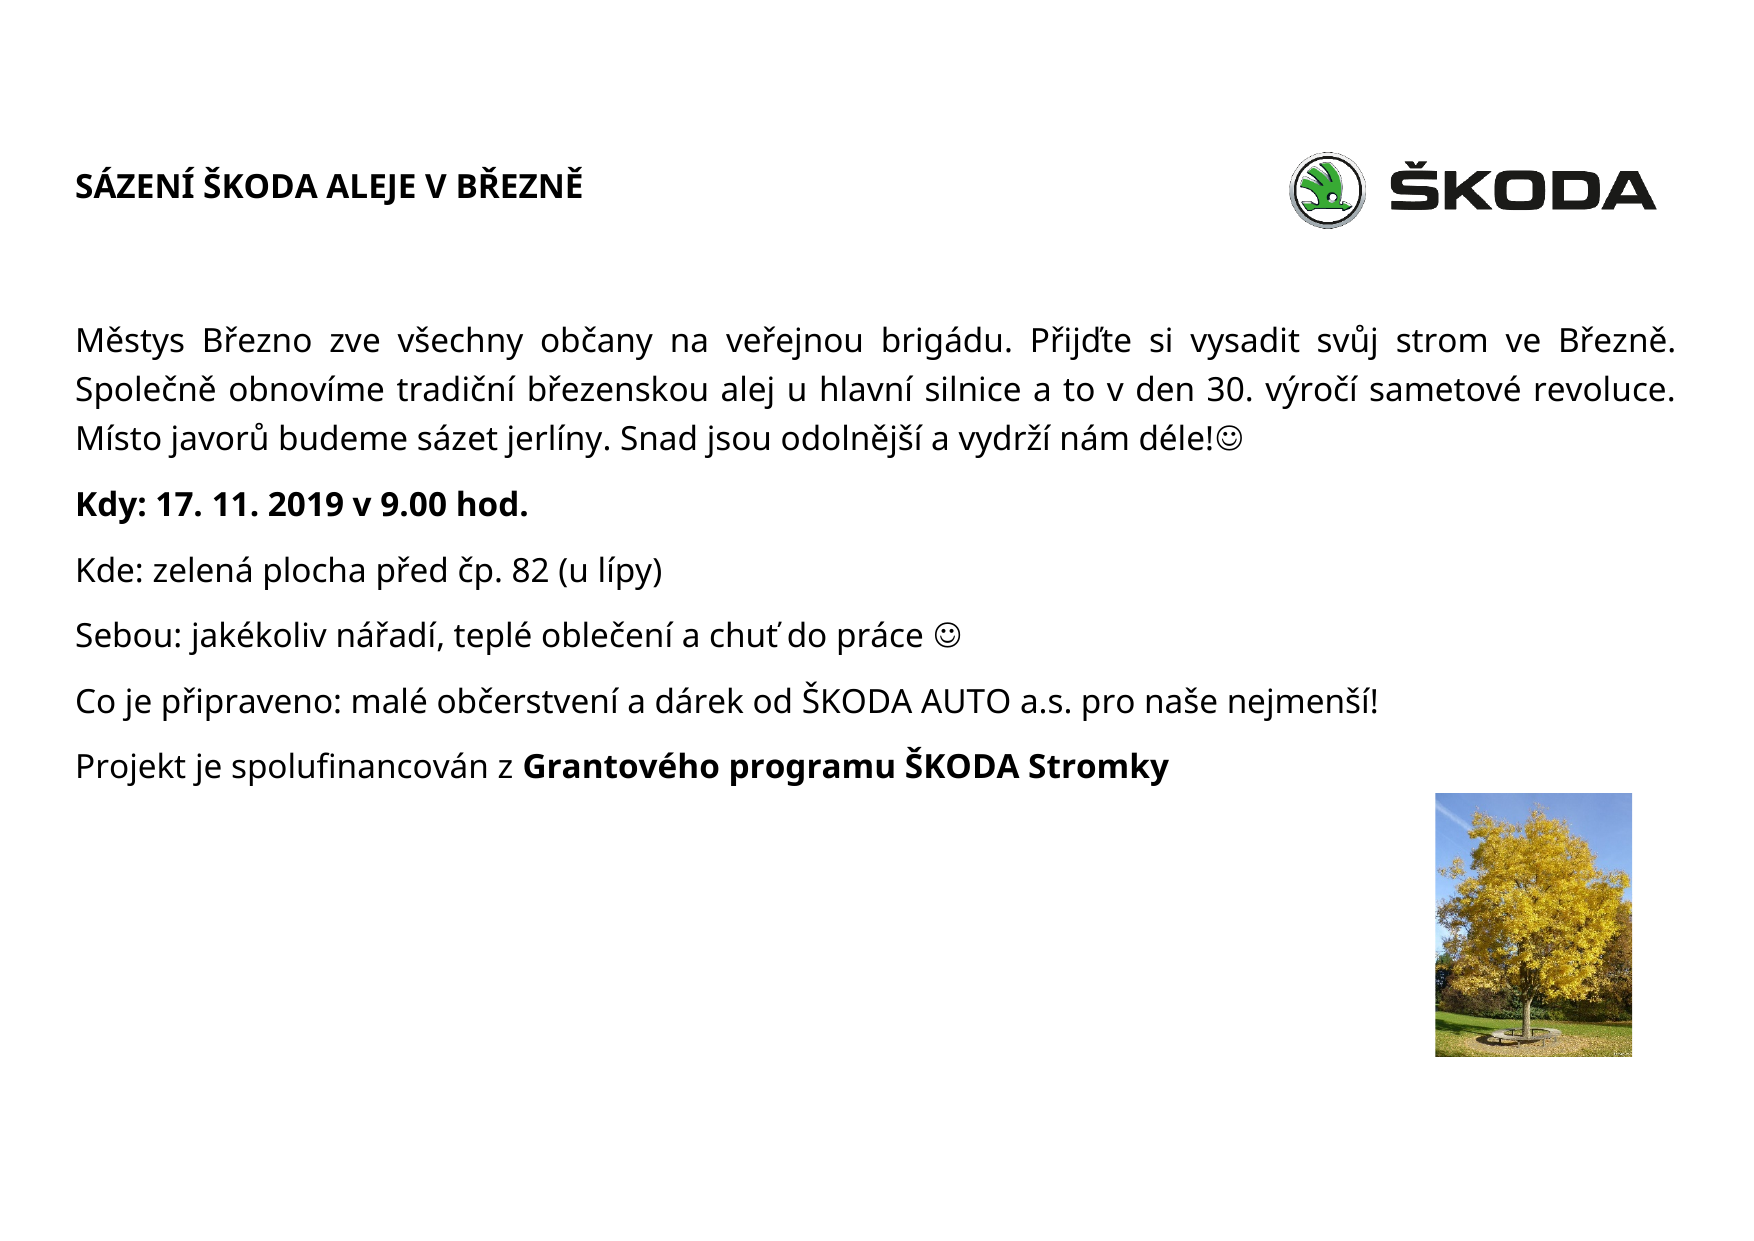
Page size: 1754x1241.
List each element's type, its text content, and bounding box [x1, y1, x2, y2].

picture [1264, 127, 1677, 249]
text Projekt je spolufinancován z Grantového programu ŠKODA Stromky [75, 743, 1679, 789]
text Městys Březno zve všechny občany na veřejnou brigádu. Přijďte si vysadit svůj strom ve Březně. Společně obnovíme tradiční březenskou alej u hlavní silnice a to v den 30. výročí sametové revoluce. Místo javorů budeme sázet jerlíny. Snad jsou odolnější a vydrží nám déle! [75, 317, 1679, 461]
text Kdy: 17. 11. 2019 v 9.00 hod. [75, 481, 1679, 526]
text Co je připraveno: malé občerstvení a dárek od ŠKODA AUTO a.s. pro naše nejmenší! [75, 678, 1679, 723]
text Kde: zelená plocha před čp. 82 (u lípy) [75, 546, 1679, 592]
text Sebou: jakékoliv nářadí, teplé oblečení a chuť do práce [75, 612, 1679, 657]
text SÁZENÍ ŠKODA ALEJE V BŘEZNĚ [75, 163, 1264, 209]
picture [1435, 793, 1633, 1057]
